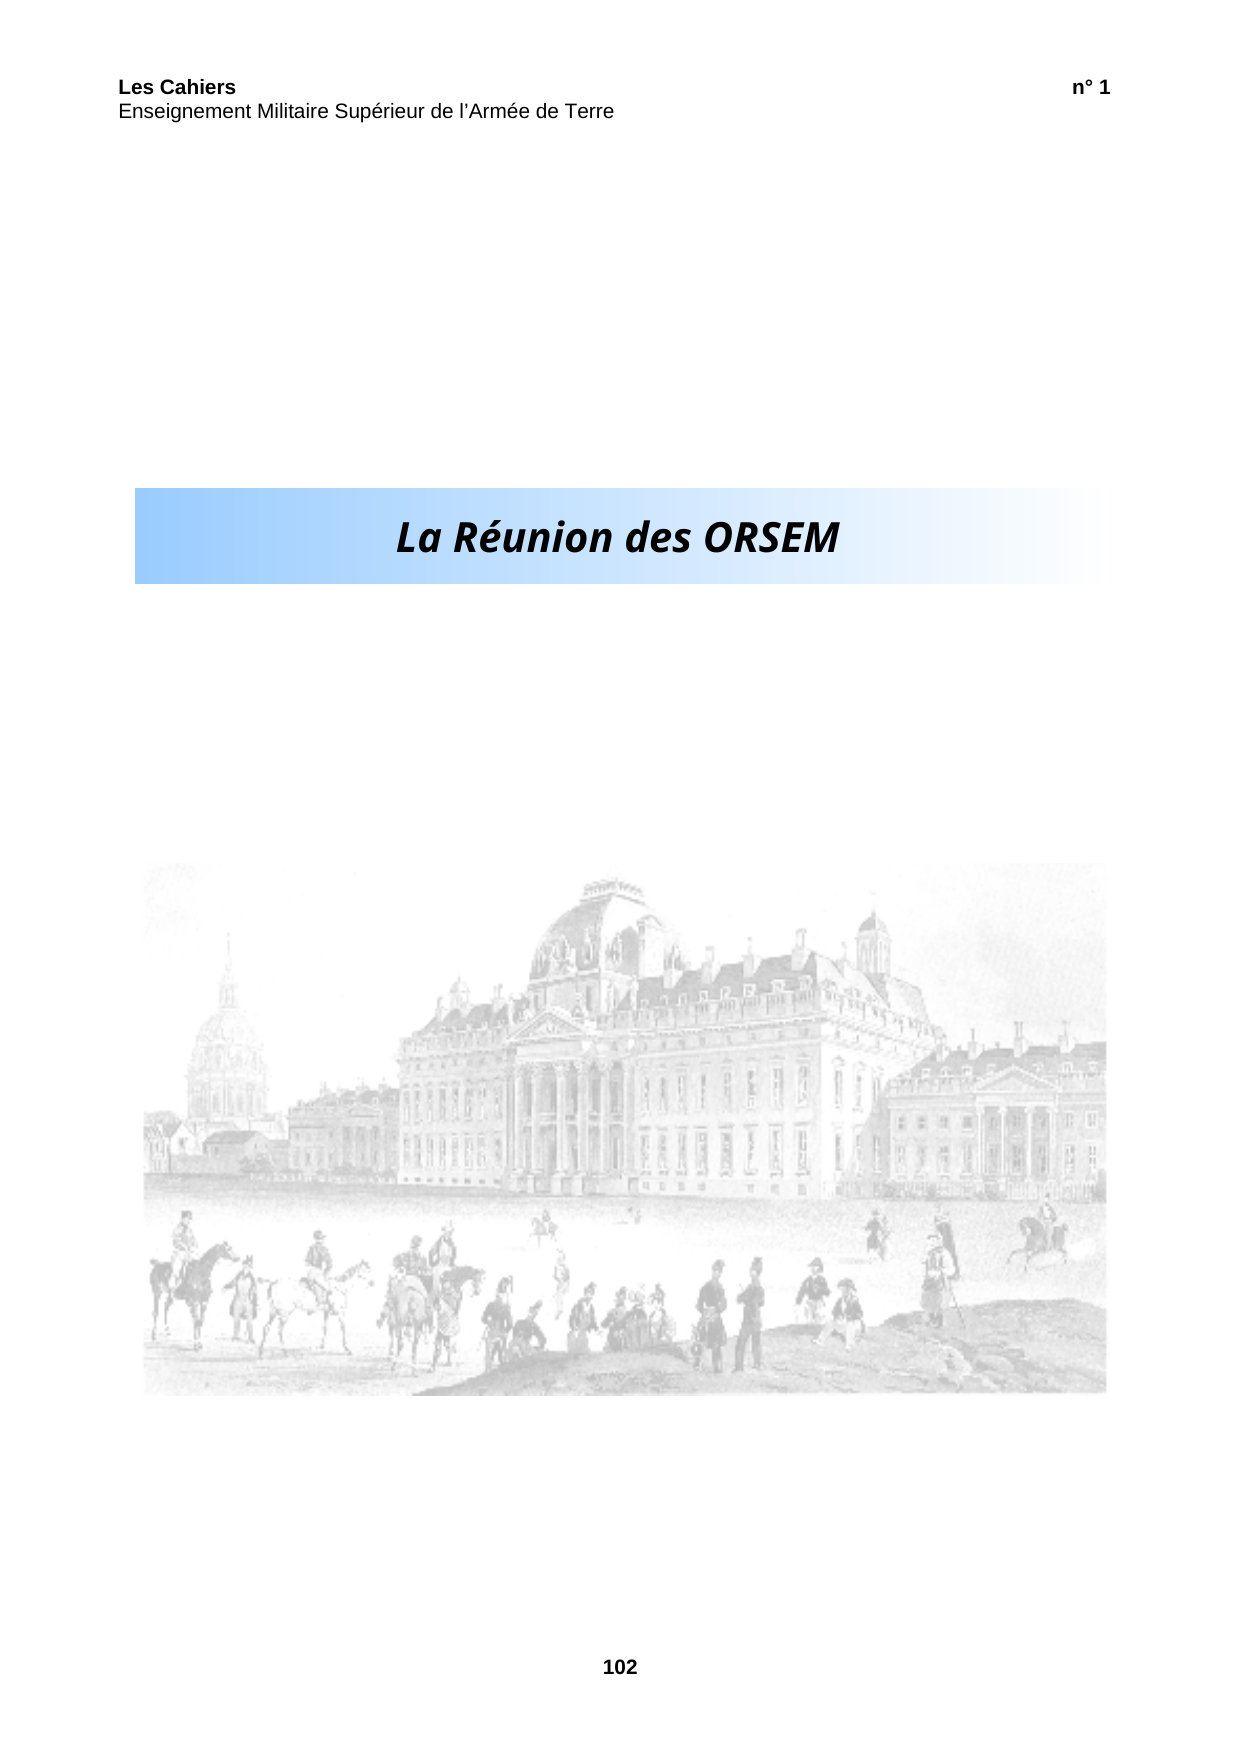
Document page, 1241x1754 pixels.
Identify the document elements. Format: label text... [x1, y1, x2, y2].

subtitle La Réunion des ORSEM [118, 508, 1122, 564]
